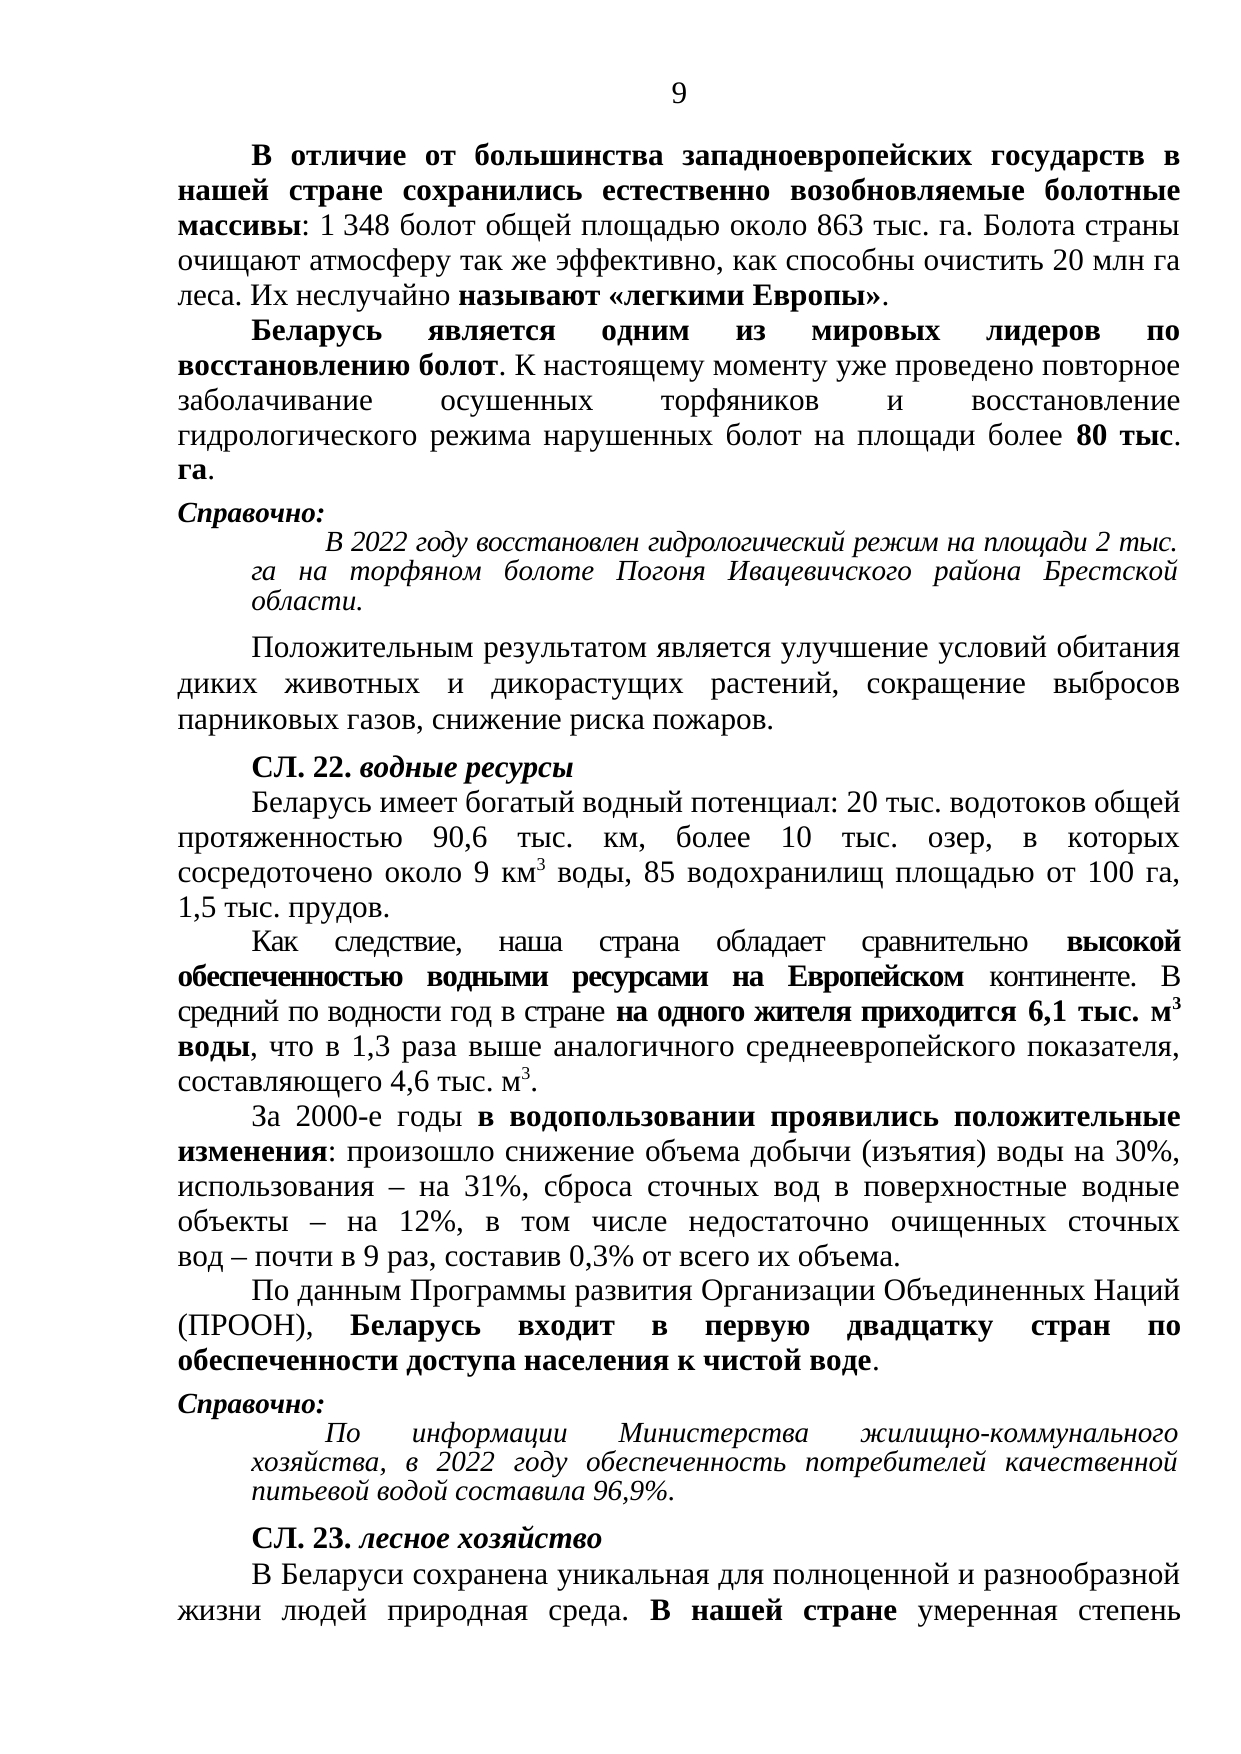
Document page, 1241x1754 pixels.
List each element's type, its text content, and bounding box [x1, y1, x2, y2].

text По данным Программы развития Организации Объединенных Наций (ПРООН), Беларусь входит в первую двадцатку стран по обеспеченности доступа населения к чистой воде. [177, 1273, 1181, 1377]
text СЛ. 23. лесное хозяйство [177, 1519, 1181, 1555]
text Беларусь является одним из мировых лидеров по восстановлению болот. К настоящему моменту уже проведено повторное заболачивание осушенных торфяников и восстановление гидрологического режима нарушенных болот на площади более 80 тыс. га. [177, 312, 1181, 487]
text В отличие от большинства западноевропейских государств в нашей стране сохранились естественно возобновляемые болотные массивы: 1 348 болот общей площадью около 863 тыс. га. Болота страны очищают атмосферу так же эффективно, как способны очистить 20 млн га леса. Их неслучайно называют «легкими Европы». [177, 138, 1181, 312]
text CЛ. 22. водные ресурсы [177, 748, 1181, 784]
text Справочно: [177, 499, 1181, 528]
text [177, 1555, 1181, 1627]
text По информации Министерства жилищно-коммунального хозяйства, в 2022 году обеспеченность потребителей качественной питьевой водой составила 96,9%. [251, 1419, 1181, 1506]
text Как следствие, наша страна обладает сравнительно высокой обеспеченностью водными ресурсами на Европейском континенте. В средний по водности год в стране на одного жителя приходится 6,1 тыс. м3 воды, что в 1,3 раза выше аналогичного среднеевропейского показателя, составляющего 4,6 тыс. м3. [177, 924, 1181, 1098]
text Положительным результатом является улучшение условий обитания диких животных и дикорастущих растений, сокращение выбросов парниковых газов, снижение риска пожаров. [177, 628, 1181, 736]
text Беларусь имеет богатый водный потенциал: 20 тыс. водотоков общей протяженностью 90,6 тыс. км, более 10 тыс. озер, в которых сосредоточено около 9 км3 воды, 85 водохранилищ площадью от 100 га, 1,5 тыс. прудов. [177, 784, 1181, 924]
text Справочно: [177, 1390, 1181, 1419]
text В 2022 году восстановлен гидрологический режим на площади 2 тыс. га на торфяном болоте Погоня Ивацевичского района Брестской области. [251, 528, 1181, 616]
text За 2000-е годы в водопользовании проявились положительные изменения: произошло снижение объема добычи (изъятия) воды на 30%, использования – на 31%, сброса сточных вод в поверхностные водные объекты – на 12%, в том числе недостаточно очищенных сточных вод – почти в 9 раз, составив 0,3% от всего их объема. [177, 1098, 1181, 1273]
